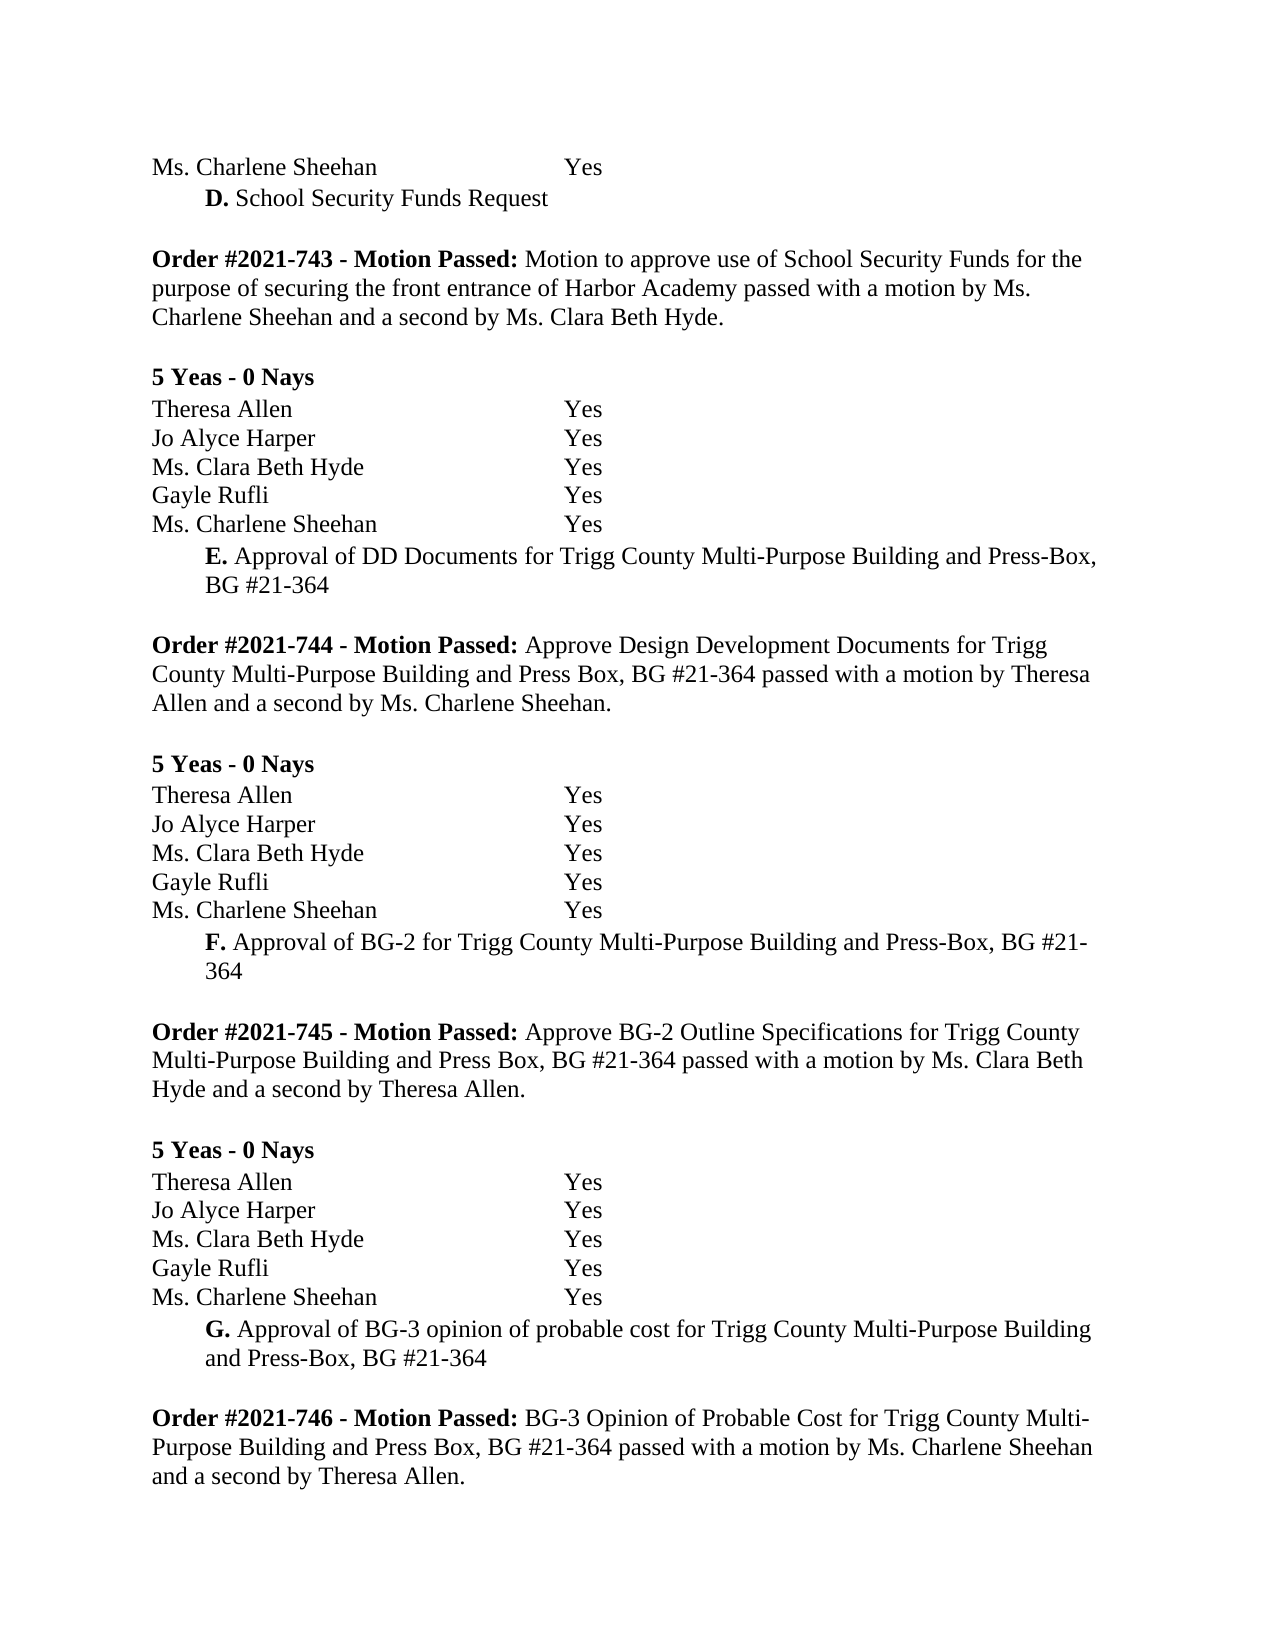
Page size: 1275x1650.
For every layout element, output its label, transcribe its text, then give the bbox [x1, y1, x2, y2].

table_cell 5 Yeas - 0 Nays [150, 1105, 1125, 1165]
table_cell 5 Yeas - 0 Nays [150, 332, 1125, 393]
table_cell Order #2021-744 - Motion Passed: Approve Design Development Documents for Trigg County Multi-Purpose Building and Press Box, BG #21-364 passed with a motion by Theresa Allen and a second by Ms. Charlene Sheehan. [150, 600, 1125, 718]
table_cell Order #2021-746 - Motion Passed: BG-3 Opinion of Probable Cost for Trigg County Multi-Purpose Building and Press Box, BG #21-364 passed with a motion by Ms. Charlene Sheehan and a second by Theresa Allen. [150, 1373, 1125, 1491]
table_header [150, 393, 604, 539]
table_header [150, 1165, 604, 1312]
table_header F. Approval of BG-2 for Trigg County Multi-Purpose Building and Press-Box, BG #21-364 [150, 926, 1125, 987]
table_header D. School Security Funds Request [150, 182, 1125, 214]
table_header E. Approval of DD Documents for Trigg County Multi-Purpose Building and Press-Box, BG #21-364 [150, 540, 1125, 600]
table_header [150, 150, 604, 182]
table_header [150, 779, 604, 926]
table_cell Order #2021-743 - Motion Passed: Motion to approve use of School Security Funds for the purpose of securing the front entrance of Harbor Academy passed with a motion by Ms. Charlene Sheehan and a second by Ms. Clara Beth Hyde. [150, 214, 1125, 332]
table_cell 5 Yeas - 0 Nays [150, 718, 1125, 779]
table_cell Order #2021-745 - Motion Passed: Approve BG-2 Outline Specifications for Trigg County Multi-Purpose Building and Press Box, BG #21-364 passed with a motion by Ms. Clara Beth Hyde and a second by Theresa Allen. [150, 987, 1125, 1105]
table_header G. Approval of BG-3 opinion of probable cost for Trigg County Multi-Purpose Building and Press-Box, BG #21-364 [150, 1312, 1125, 1373]
